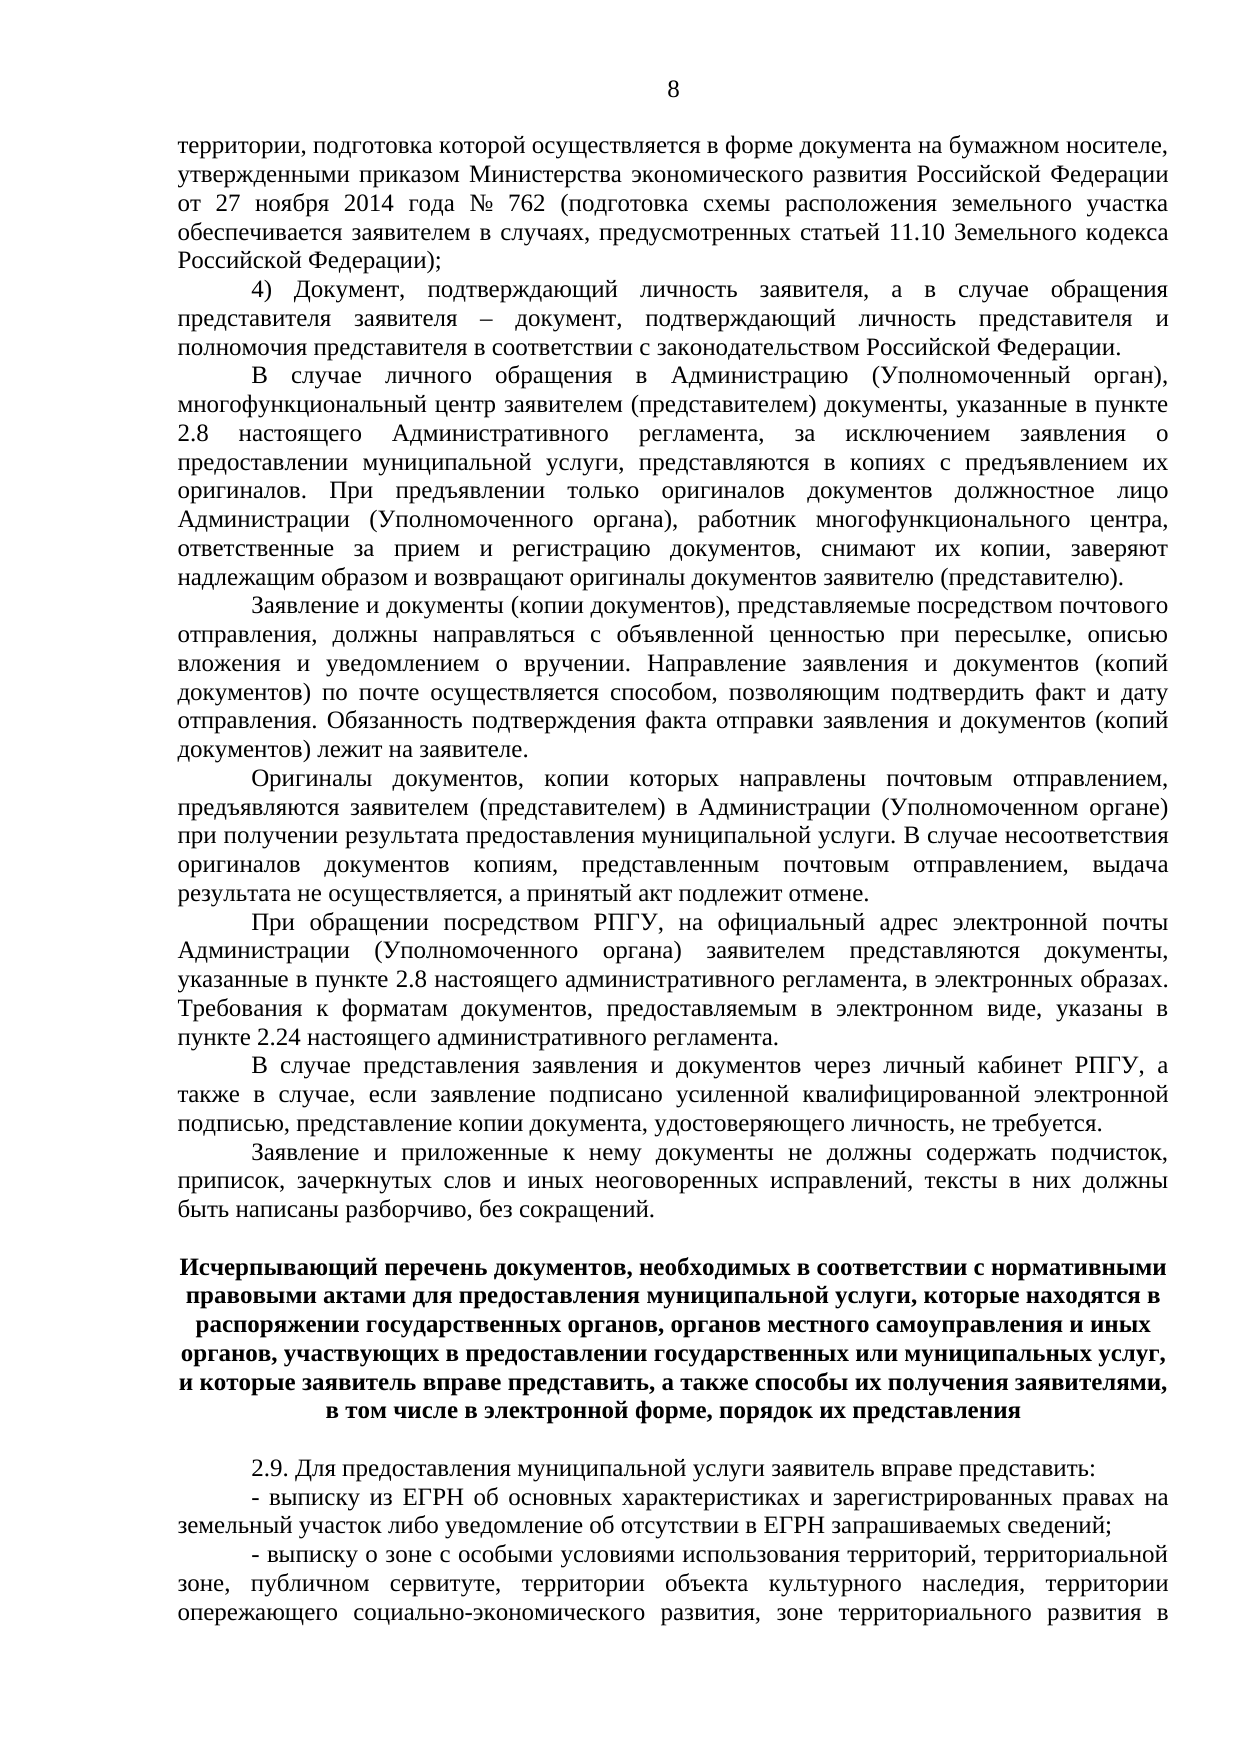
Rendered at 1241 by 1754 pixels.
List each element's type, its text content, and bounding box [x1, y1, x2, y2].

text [177, 1539, 1169, 1626]
text Оригиналы документов, копии которых направлены почтовым отправлением, предъявляются заявителем (представителем) в Администрации (Уполномоченном органе) при получении результата предоставления муниципальной услуги. В случае несоответствия оригиналов документов копиям, представленным почтовым отправлением, выдача результата не осуществляется, а принятый акт подлежит отмене. [177, 763, 1169, 907]
text Заявление и документы (копии документов), представляемые посредством почтового отправления, должны направляться с объявленной ценностью при пересылке, описью вложения и уведомлением о вручении. Направление заявления и документов (копий документов) по почте осуществляется способом, позволяющим подтвердить факт и дату отправления. Обязанность подтверждения факта отправки заявления и документов (копий документов) лежит на заявителе. [177, 591, 1169, 763]
text В случае представления заявления и документов через личный кабинет РПГУ, а также в случае, если заявление подписано усиленной квалифицированной электронной подписью, представление копии документа, удостоверяющего личность, не требуется. [177, 1051, 1169, 1137]
text В случае личного обращения в Администрацию (Уполномоченный орган), многофункциональный центр заявителем (представителем) документы, указанные в пункте 2.8 настоящего Административного регламента, за исключением заявления о предоставлении муниципальной услуги, представляются в копиях с предъявлением их оригиналов. При предъявлении только оригиналов документов должностное лицо Администрации (Уполномоченного органа), работник многофункционального центра, ответственные за прием и регистрацию документов, снимают их копии, заверяют надлежащим образом и возвращают оригиналы документов заявителю (представителю). [177, 361, 1169, 591]
text 2.9. Для предоставления муниципальной услуги заявитель вправе представить: [177, 1453, 1169, 1482]
text 4) Документ, подтверждающий личность заявителя, а в случае обращения представителя заявителя – документ, подтверждающий личность представителя и полномочия представителя в соответствии с законодательством Российской Федерации. [177, 274, 1169, 361]
text Заявление и приложенные к нему документы не должны содержать подчисток, приписок, зачеркнутых слов и иных неоговоренных исправлений, тексты в них должны быть написаны разборчиво, без сокращений. [177, 1137, 1169, 1223]
text - выписку из ЕГРН об основных характеристиках и зарегистрированных правах на земельный участок либо уведомление об отсутствии в ЕГРН запрашиваемых сведений; [177, 1482, 1169, 1539]
text Исчерпывающий перечень документов, необходимых в соответствии с нормативными правовыми актами для предоставления муниципальной услуги, которые находятся в распоряжении государственных органов, органов местного самоуправления и иных органов, участвующих в предоставлении государственных или муниципальных услуг, и которые заявитель вправе представить, а также способы их получения заявителями, в том числе в электронной форме, порядок их представления [177, 1252, 1169, 1424]
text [177, 131, 1169, 274]
text При обращении посредством РПГУ, на официальный адрес электронной почты Администрации (Уполномоченного органа) заявителем представляются документы, указанные в пункте 2.8 настоящего административного регламента, в электронных образах. Требования к форматам документов, предоставляемым в электронном виде, указаны в пункте 2.24 настоящего административного регламента. [177, 907, 1169, 1051]
